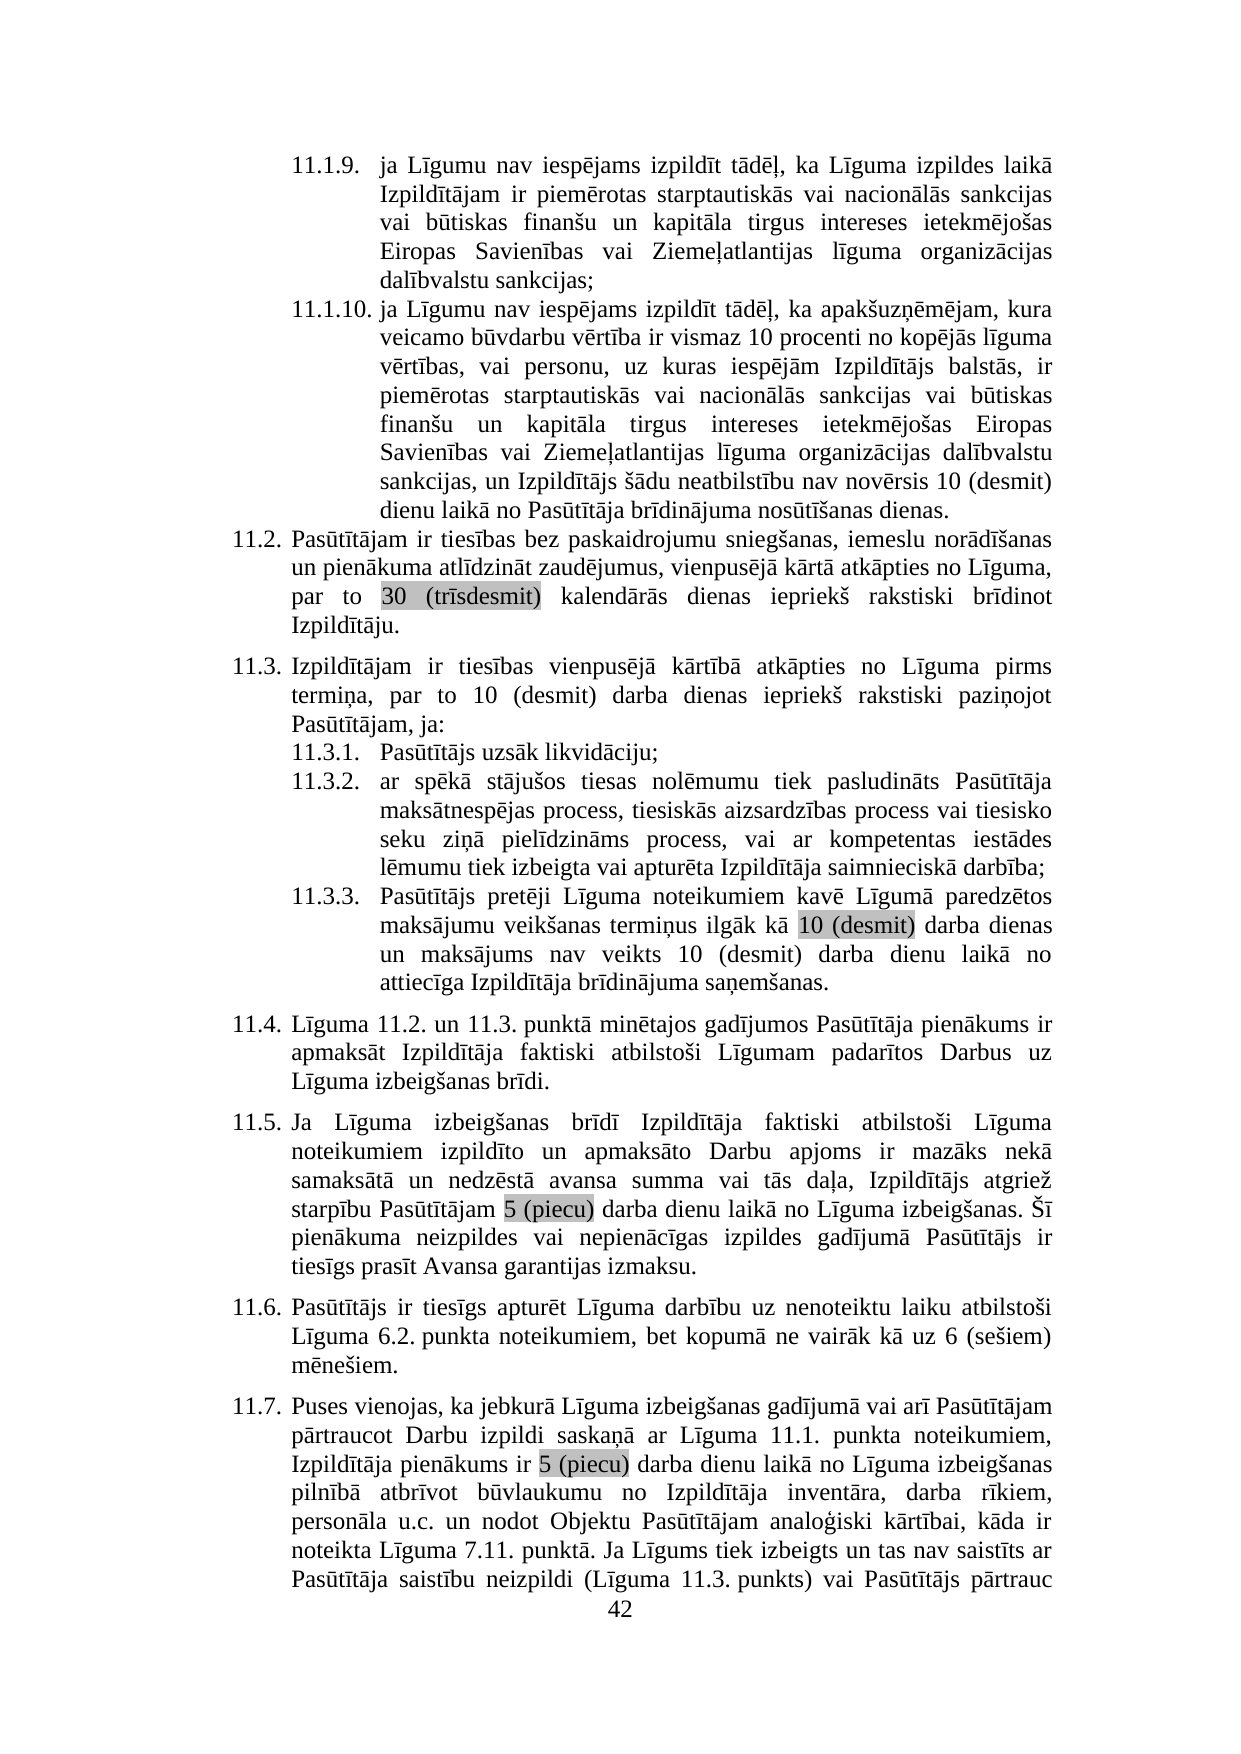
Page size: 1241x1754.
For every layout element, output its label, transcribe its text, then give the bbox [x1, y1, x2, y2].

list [232, 1391, 1053, 1592]
list ja Līgumu nav iespējams izpildīt tādēļ, ka Līguma izpildes laikā Izpildītājam ir piemērotas starptautiskās vai nacionālās sankcijas vai būtiskas finanšu un kapitāla tirgus intereses ietekmējošas Eiropas Savienības vai Ziemeļatlantijas līguma organizācijas dalībvalstu sankcijas; [291, 150, 1053, 294]
list ja Līgumu nav iespējams izpildīt tādēļ, ka apakšuzņēmējam, kura veicamo būvdarbu vērtība ir vismaz 10 procenti no kopējās līguma vērtības, vai personu, uz kuras iespējām Izpildītājs balstās, ir piemērotas starptautiskās vai nacionālās sankcijas vai būtiskas finanšu un kapitāla tirgus intereses ietekmējošas Eiropas Savienības vai Ziemeļatlantijas līguma organizācijas dalībvalstu sankcijas, un Izpildītājs šādu neatbilstību nav novērsis 10 (desmit) dienu laikā no Pasūtītāja brīdinājuma nosūtīšanas dienas. [291, 294, 1053, 524]
list ar spēkā stājušos tiesas nolēmumu tiek pasludināts Pasūtītāja maksātnespējas process, tiesiskās aizsardzības process vai tiesisko seku ziņā pielīdzināms process, vai ar kompetentas iestādes lēmumu tiek izbeigta vai apturēta Izpildītāja saimnieciskā darbība; [291, 766, 1053, 881]
list Pasūtītājam ir tiesības bez paskaidrojumu sniegšanas, iemeslu norādīšanas un pienākuma atlīdzināt zaudējumus, vienpusējā kārtā atkāpties no Līguma, par to 30 (trīsdesmit) kalendārās dienas iepriekš rakstiski brīdinot Izpildītāju. [232, 524, 1053, 639]
list Pasūtītājs uzsāk likvidāciju; [291, 737, 1053, 766]
list Pasūtītājs ir tiesīgs apturēt Līguma darbību uz nenoteiktu laiku atbilstoši Līguma 6.2. punkta noteikumiem, bet kopumā ne vairāk kā uz 6 (sešiem) mēnešiem. [232, 1292, 1053, 1379]
list Ja Līguma izbeigšanas brīdī Izpildītāja faktiski atbilstoši Līguma noteikumiem izpildīto un apmaksāto Darbu apjoms ir mazāks nekā samaksātā un nedzēstā avansa summa vai tās daļa, Izpildītājs atgriež starpību Pasūtītājam 5 (piecu) darba dienu laikā no Līguma izbeigšanas. Šī pienākuma neizpildes vai nepienācīgas izpildes gadījumā Pasūtītājs ir tiesīgs prasīt Avansa garantijas izmaksu. [232, 1107, 1053, 1280]
list Izpildītājam ir tiesības vienpusējā kārtībā atkāpties no Līguma pirms termiņa, par to 10 (desmit) darba dienas iepriekš rakstiski paziņojot Pasūtītājam, ja: [232, 651, 1053, 737]
list Līguma 11.2. un 11.3. punktā minētajos gadījumos Pasūtītāja pienākums ir apmaksāt Izpildītāja faktiski atbilstoši Līgumam padarītos Darbus uz Līguma izbeigšanas brīdi. [232, 1009, 1053, 1095]
list Pasūtītājs pretēji Līguma noteikumiem kavē Līgumā paredzētos maksājumu veikšanas termiņus ilgāk kā 10 (desmit) darba dienas un maksājums nav veikts 10 (desmit) darba dienu laikā no attiecīga Izpildītāja brīdinājuma saņemšanas. [291, 881, 1053, 996]
